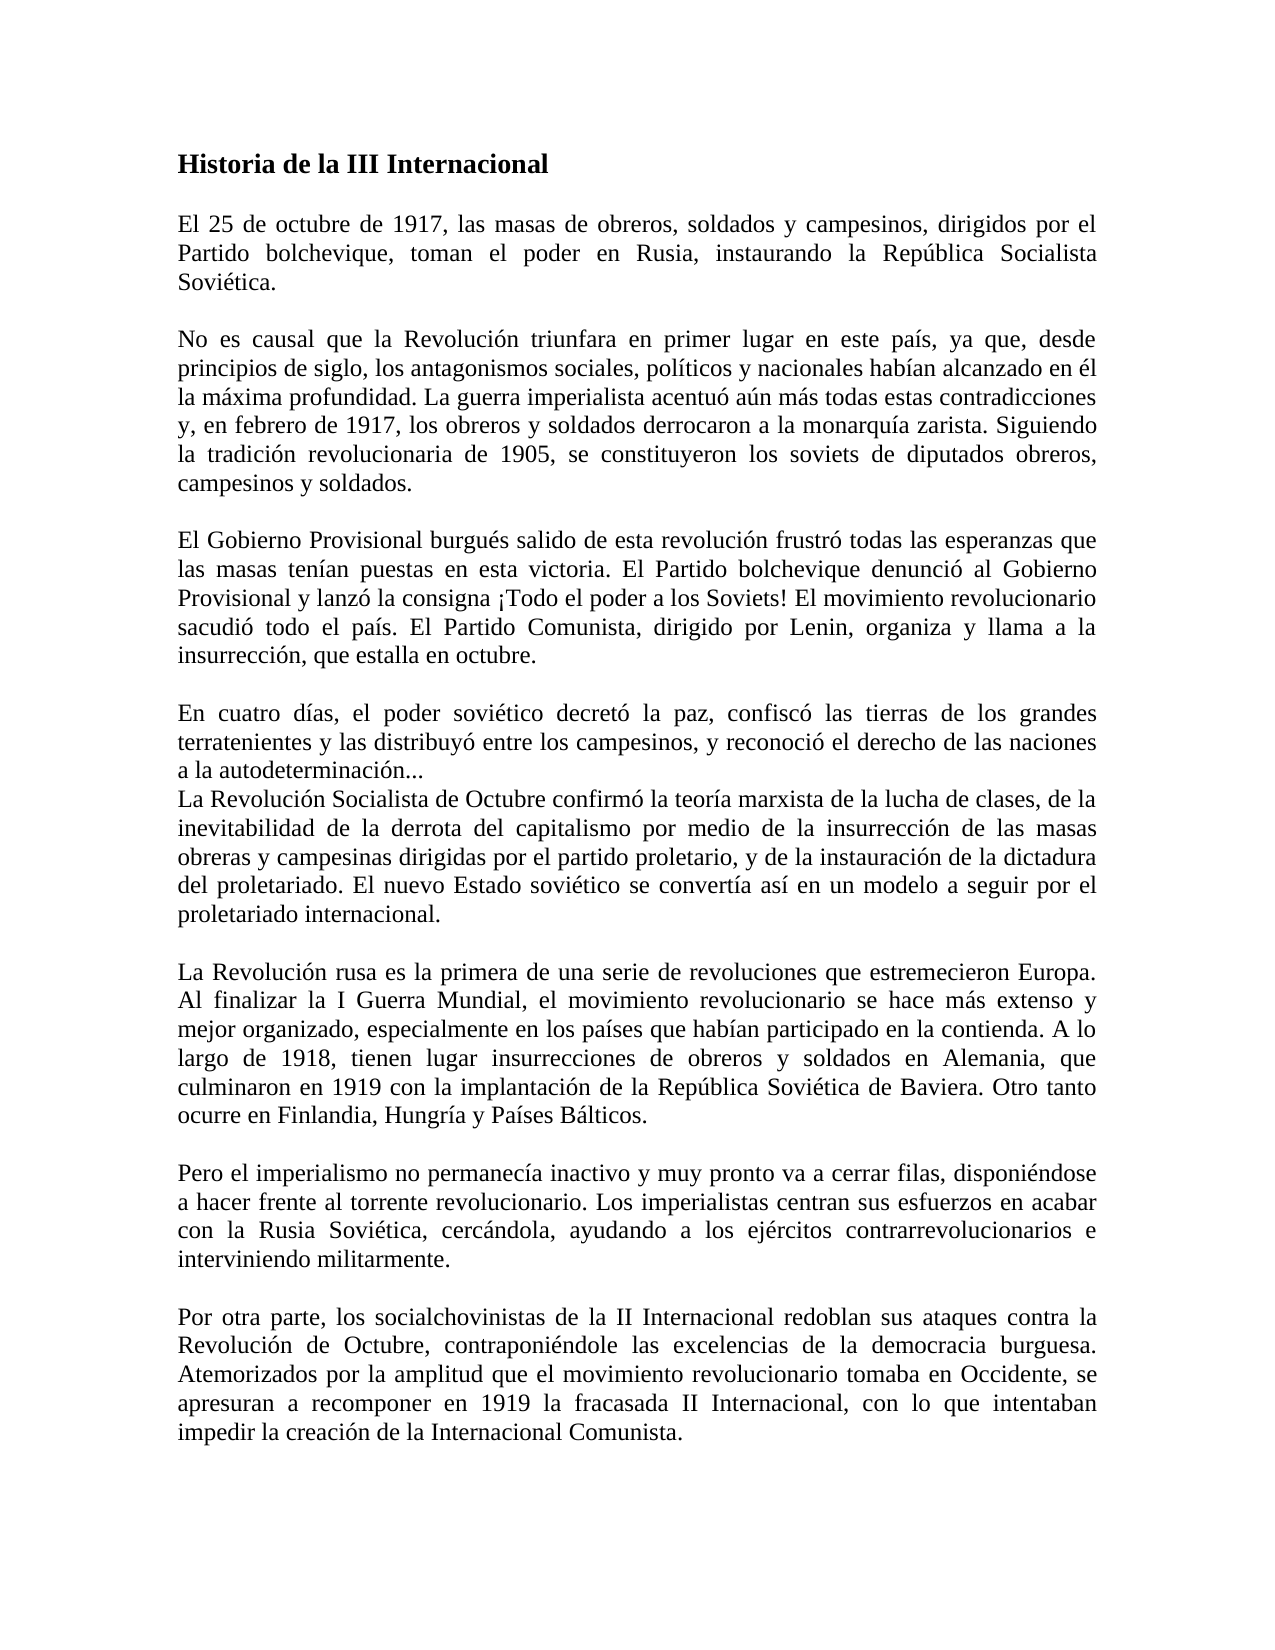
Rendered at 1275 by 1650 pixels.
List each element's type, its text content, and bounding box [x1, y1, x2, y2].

text La Revolución Socialista de Octubre confirmó la teoría marxista de la lucha de clases, de la inevitabilidad de la derrota del capitalismo por medio de la insurrección de las masas obreras y campesinas dirigidas por el partido proletario, y de la instauración de la dictadura del proletariado. El nuevo Estado soviético se convertía así en un modelo a seguir por el proletariado internacional. [177, 784, 1098, 928]
text Pero el imperialismo no permanecía inactivo y muy pronto va a cerrar filas, disponiéndose a hacer frente al torrente revolucionario. Los imperialistas centran sus esfuerzos en acabar con la Rusia Soviética, cercándola, ayudando a los ejércitos contrarrevolucionarios e interviniendo militarmente. [177, 1158, 1098, 1273]
text Historia de la III Internacional [177, 148, 1098, 180]
text No es causal que la Revolución triunfara en primer lugar en este país, ya que, desde principios de siglo, los antagonismos sociales, políticos y nacionales habían alcanzado en él la máxima profundidad. La guerra imperialista acentuó aún más todas estas contradicciones y, en febrero de 1917, los obreros y soldados derrocaron a la monarquía zarista. Siguiendo la tradición revolucionaria de 1905, se constituyeron los soviets de diputados obreros, campesinos y soldados. [177, 324, 1098, 497]
text Por otra parte, los socialchovinistas de la II Internacional redoblan sus ataques contra la Revolución de Octubre, contraponiéndole las excelencias de la democracia burguesa. Atemorizados por la amplitud que el movimiento revolucionario tomaba en Occidente, se apresuran a recomponer en 1919 la fracasada II Internacional, con lo que intentaban impedir la creación de la Internacional Comunista. [177, 1302, 1098, 1445]
text El 25 de octubre de 1917, las masas de obreros, soldados y campesinos, dirigidos por el Partido bolchevique, toman el poder en Rusia, instaurando la República Socialista Soviética. [177, 209, 1098, 295]
text El Gobierno Provisional burgués salido de esta revolución frustró todas las esperanzas que las masas tenían puestas en esta victoria. El Partido bolchevique denunció al Gobierno Provisional y lanzó la consigna ¡Todo el poder a los Soviets! El movimiento revolucionario sacudió todo el país. El Partido Comunista, dirigido por Lenin, organiza y llama a la insurrección, que estalla en octubre. [177, 525, 1098, 669]
text En cuatro días, el poder soviético decretó la paz, confiscó las tierras de los grandes terratenientes y las distribuyó entre los campesinos, y reconoció el derecho de las naciones a la autodeterminación... [177, 698, 1098, 784]
text La Revolución rusa es la primera de una serie de revoluciones que estremecieron Europa. Al finalizar la I Guerra Mundial, el movimiento revolucionario se hace más extenso y mejor organizado, especialmente en los países que habían participado en la contienda. A lo largo de 1918, tienen lugar insurrecciones de obreros y soldados en Alemania, que culminaron en 1919 con la implantación de la República Soviética de Baviera. Otro tanto ocurre en Finlandia, Hungría y Países Bálticos. [177, 957, 1098, 1129]
